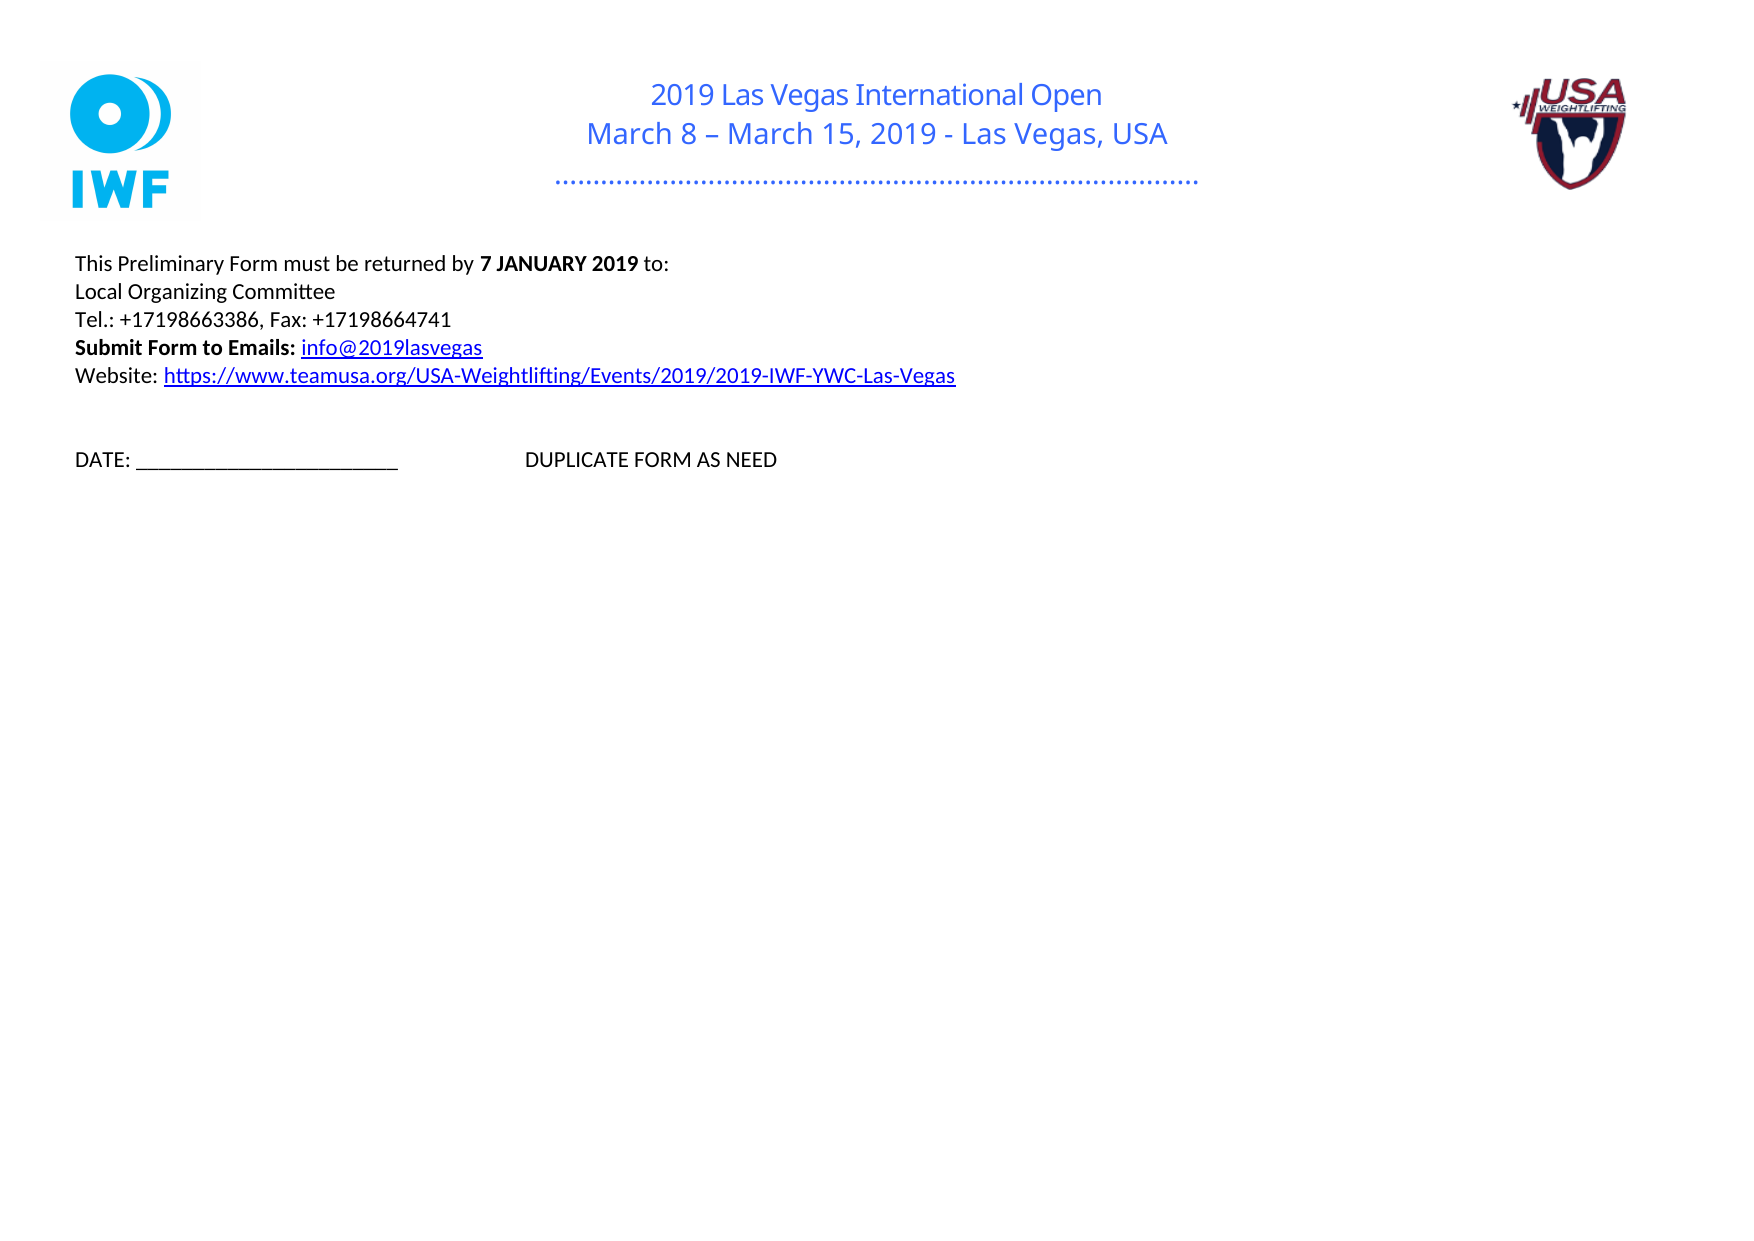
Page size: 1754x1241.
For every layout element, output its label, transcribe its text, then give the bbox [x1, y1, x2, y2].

picture [1458, 74, 1679, 194]
text This Preliminary Form must be returned by 7 JANUARY 2019 to: [75, 249, 1679, 277]
text DATE: _______________________ DUPLICATE FORM AS NEED [75, 445, 1679, 473]
text Submit Form to Emails: info@2019lasvegas [75, 333, 1679, 361]
text Website: https://www.teamusa.org/USA-Weightlifting/Events/2019/2019-IWF-YWC-Las-Vegas [75, 361, 1679, 389]
text Tel.: +17198663386, Fax: +17198664741 [75, 305, 1679, 333]
text Local Organizing Committee [75, 277, 1679, 305]
